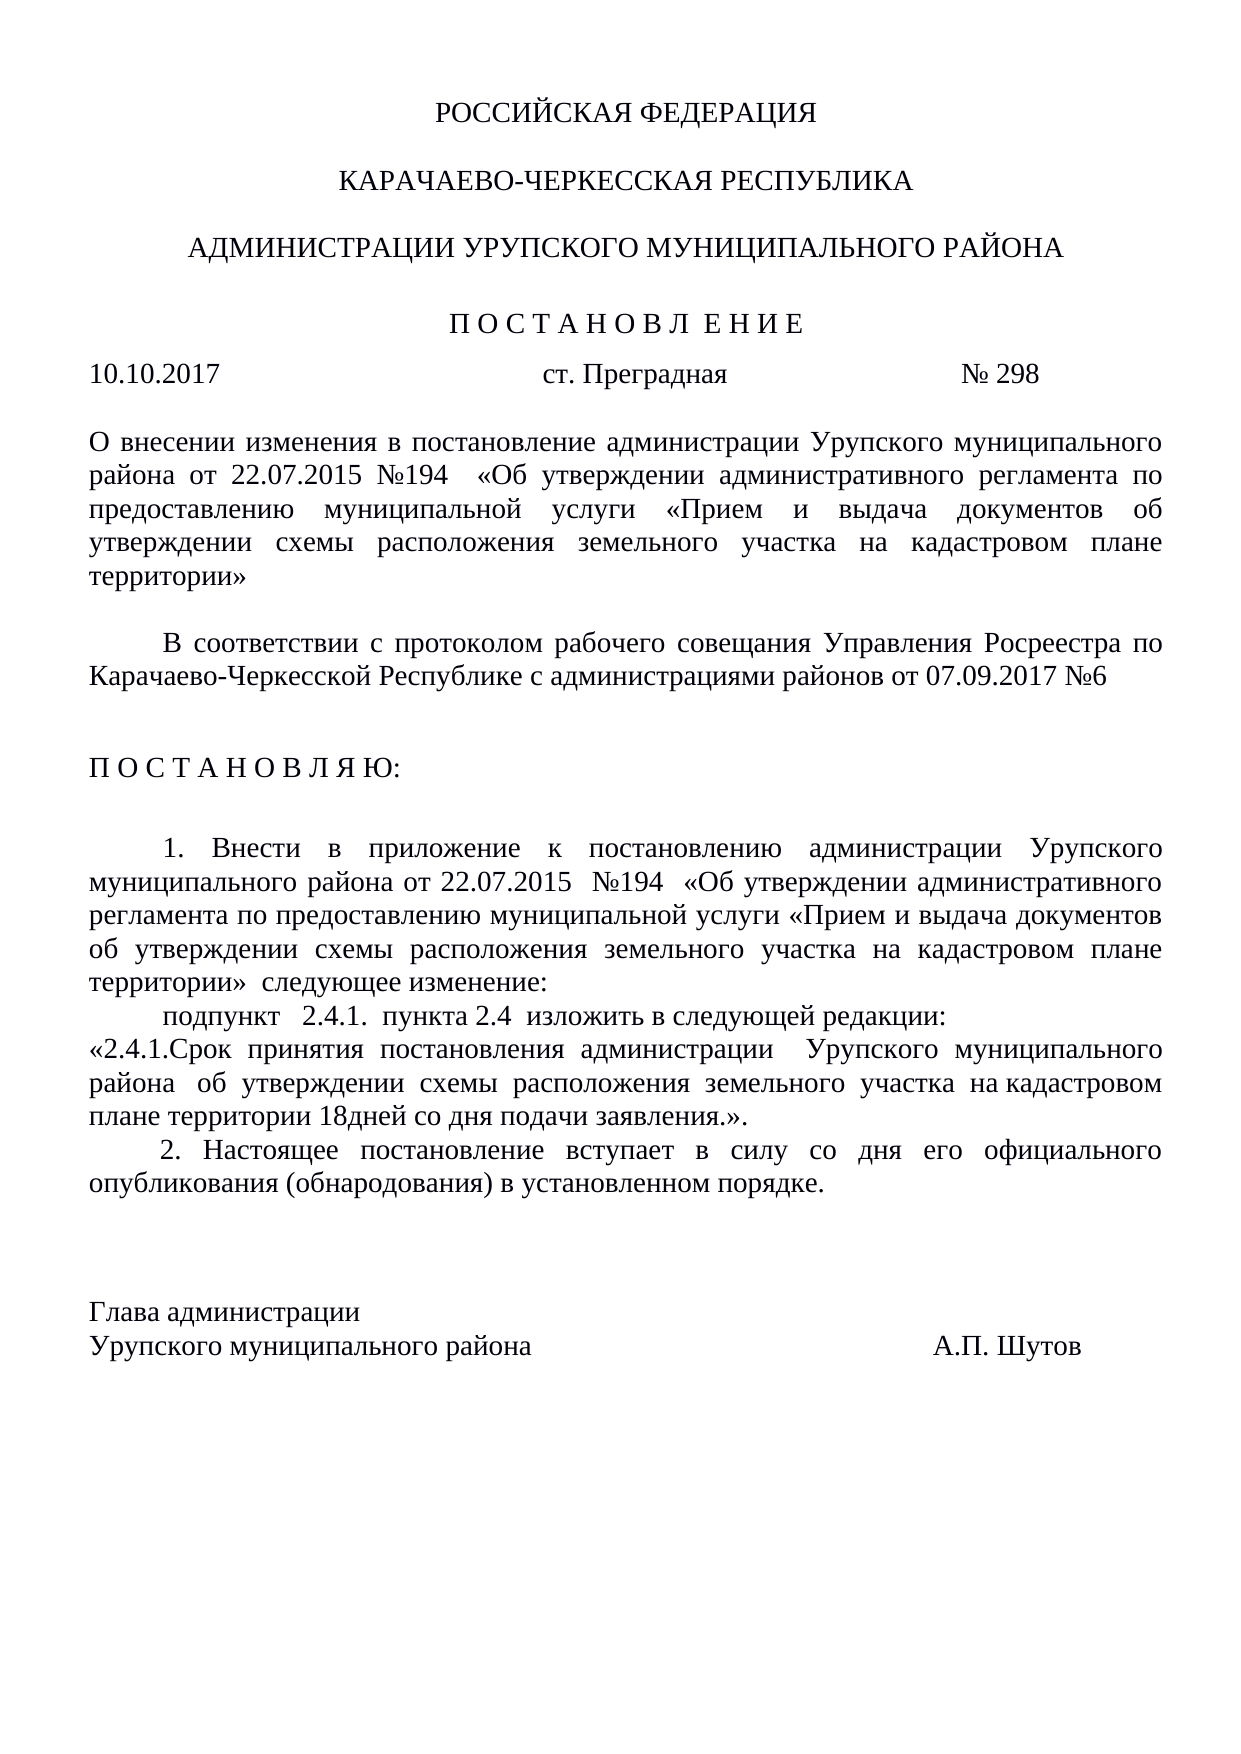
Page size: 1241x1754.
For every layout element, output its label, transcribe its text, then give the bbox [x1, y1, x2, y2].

text КАРАЧАЕВО-ЧЕРКЕССКАЯ РЕСПУБЛИКА [89, 163, 1163, 196]
text РОССИЙСКАЯ ФЕДЕРАЦИЯ [89, 96, 1163, 129]
text АДМИНИСТРАЦИИ УРУПСКОГО МУНИЦИПАЛЬНОГО РАЙОНА [89, 230, 1163, 263]
text «2.4.1.Срок принятия постановления администрации Урупского муниципального района об утверждении схемы расположения земельного участка на кадастровом плане территории 18дней со дня подачи заявления.». [89, 1031, 1163, 1132]
table_header ст. Преградная [361, 357, 909, 390]
text Глава администрации Урупского муниципального района А.П. Шутов [89, 1294, 1163, 1361]
text О внесении изменения в постановление администрации Урупского муниципального района от 22.07.2015 №194 «Об утверждении административного регламента по предоставлению муниципальной услуги «Прием и выдача документов об утверждении схемы расположения земельного участка на кадастровом плане территории» [89, 424, 1163, 591]
text подпункт 2.4.1. пункта 2.4 изложить в следующей редакции: [89, 998, 1163, 1031]
text В соответствии с протоколом рабочего совещания Управления Росреестра по Карачаево-Черкесской Республике с администрациями районов от 07.09.2017 №6 [89, 625, 1163, 692]
text П О С Т А Н О В Л Е Н И Е [89, 306, 1163, 340]
table_header 10.10.2017 [88, 357, 361, 390]
text 2. Настоящее постановление вступает в силу со дня его официального опубликования (обнародования) в установленном порядке. [89, 1132, 1163, 1199]
text П О С Т А Н О В Л Я Ю: [89, 751, 1163, 784]
table_header № 298 [909, 357, 1144, 390]
text 1. Внести в приложение к постановлению администрации Урупского муниципального района от 22.07.2015 №194 «Об утверждении административного регламента по предоставлению муниципальной услуги «Прием и выдача документов об утверждении схемы расположения земельного участка на кадастровом плане территории» следующее изменение: [89, 830, 1163, 998]
